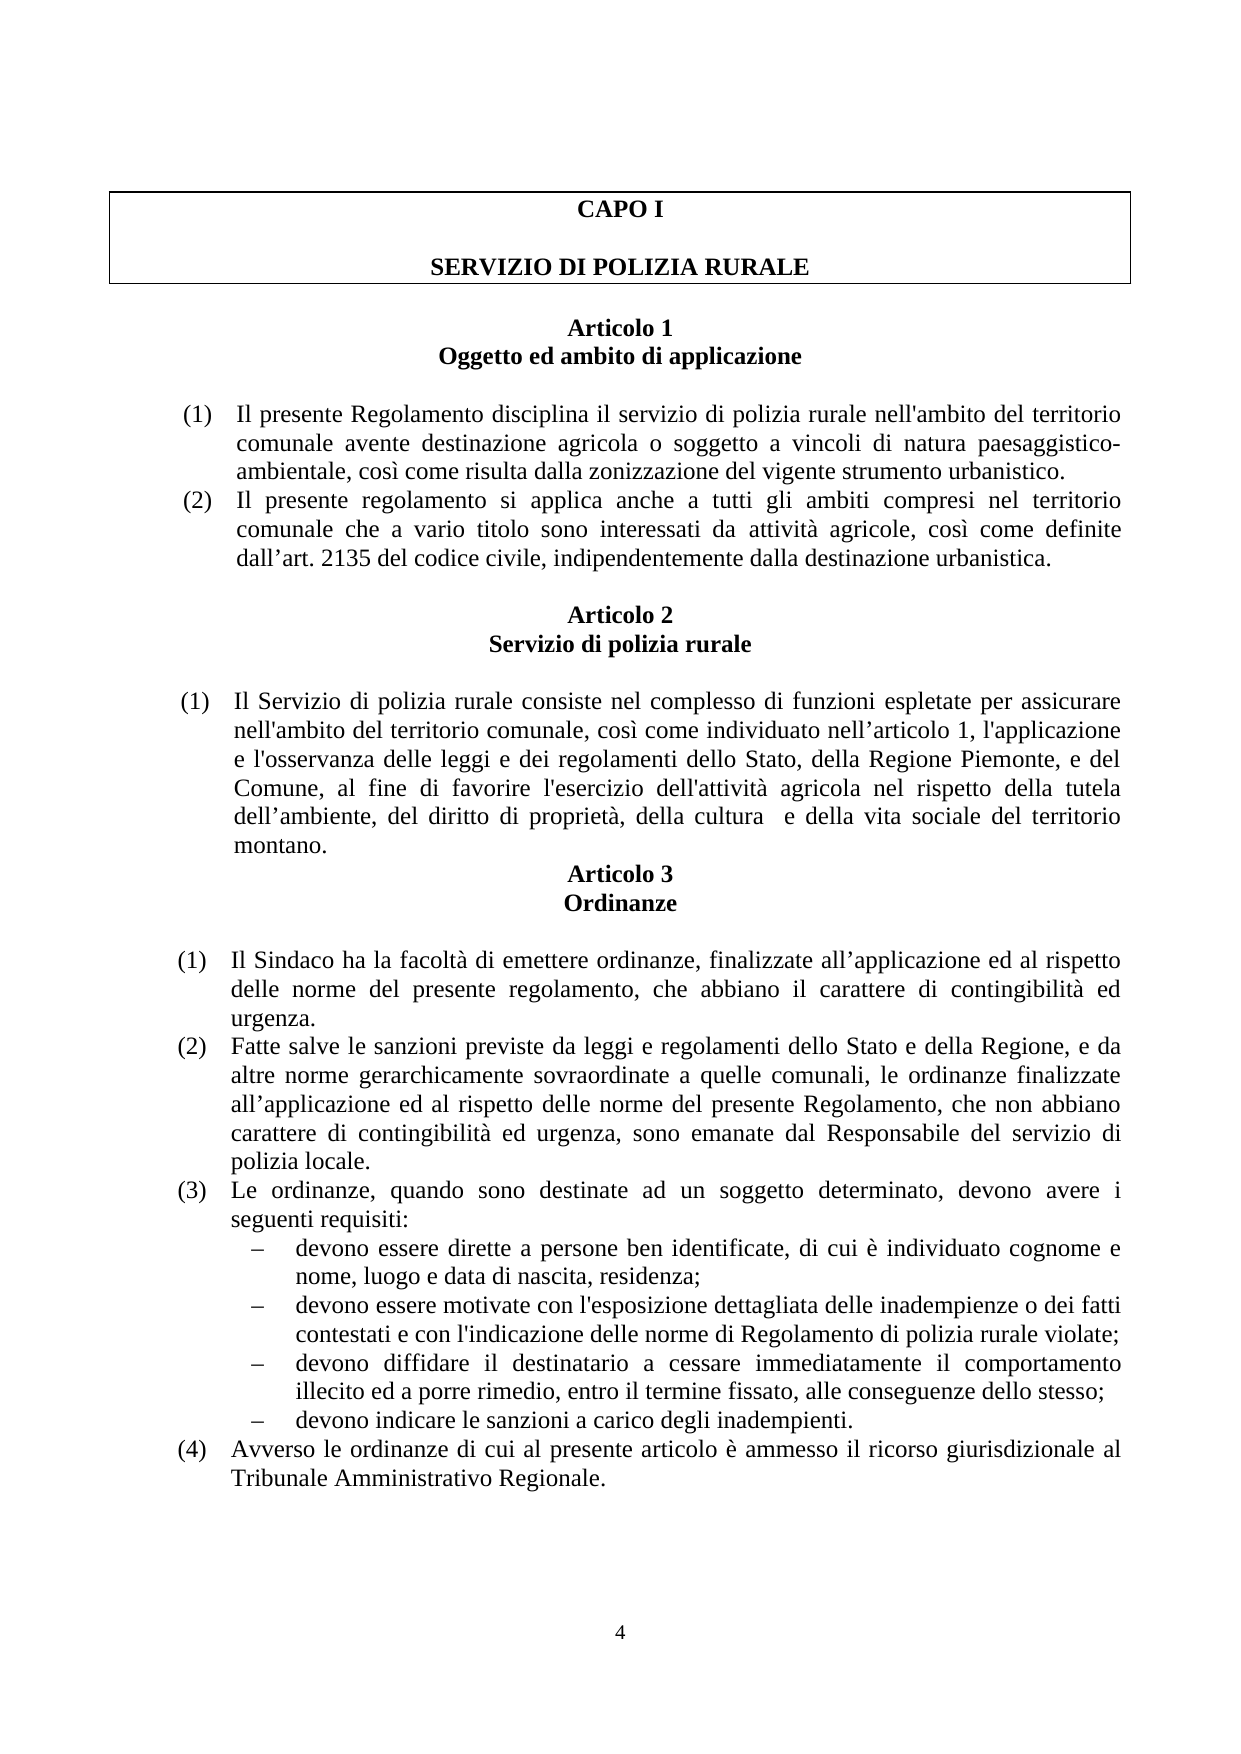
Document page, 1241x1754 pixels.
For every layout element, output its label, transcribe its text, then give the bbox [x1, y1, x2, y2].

list devono diffidare il destinatario a cessare immediatamente il comportamento illecito ed a porre rimedio, entro il termine fissato, alle conseguenze dello stesso; [251, 1348, 1122, 1405]
list Il Sindaco ha la facoltà di emettere ordinanze, finalizzate all’applicazione ed al rispetto delle norme del presente regolamento, che abbiano il carattere di contingibilità ed urgenza. [177, 945, 1122, 1031]
list devono essere motivate con l'esposizione dettagliata delle inadempienze o dei fatti contestati e con l'indicazione delle norme di Regolamento di polizia rurale violate; [251, 1290, 1122, 1348]
list devono essere dirette a persone ben identificate, di cui è individuato cognome e nome, luogo e data di nascita, residenza; [251, 1233, 1122, 1290]
text CAPO I [110, 193, 1130, 223]
list Le ordinanze, quando sono destinate ad un soggetto determinato, devono avere i seguenti requisiti: [177, 1175, 1122, 1233]
text SERVIZIO DI POLIZIA RURALE [110, 249, 1130, 283]
list devono indicare le sanzioni a carico degli inadempienti. [251, 1405, 1122, 1434]
text Articolo 2 [118, 600, 1122, 629]
list Il presente regolamento si applica anche a tutti gli ambiti compresi nel territorio comunale che a vario titolo sono interessati da attività agricole, così come definite dall’art. 2135 del codice civile, indipendentemente dalla destinazione urbanistica. [183, 485, 1122, 571]
list Il presente Regolamento disciplina il servizio di polizia rurale nell'ambito del territorio comunale avente destinazione agricola o soggetto a vincoli di natura paesaggistico-ambientale, così come risulta dalla zonizzazione del vigente strumento urbanistico. [183, 399, 1122, 485]
list Fatte salve le sanzioni previste da leggi e regolamenti dello Stato e della Regione, e da altre norme gerarchicamente sovraordinate a quelle comunali, le ordinanze finalizzate all’applicazione ed al rispetto delle norme del presente Regolamento, che non abbiano carattere di contingibilità ed urgenza, sono emanate dal Responsabile del servizio di polizia locale. [177, 1031, 1122, 1175]
text Articolo 3 [118, 859, 1122, 888]
text Servizio di polizia rurale [118, 629, 1122, 658]
list Avverso le ordinanze di cui al presente articolo è ammesso il ricorso giurisdizionale al Tribunale Amministrativo Regionale. [177, 1434, 1122, 1491]
list Il Servizio di polizia rurale consiste nel complesso di funzioni espletate per assicurare nell'ambito del territorio comunale, così come individuato nell’articolo 1, l'applicazione e l'osservanza delle leggi e dei regolamenti dello Stato, della Regione Piemonte, e del Comune, al fine di favorire l'esercizio dell'attività agricola nel rispetto della tutela dell’ambiente, del diritto di proprietà, della cultura e della vita sociale del territorio montano. [180, 686, 1122, 859]
text Articolo 1 [118, 313, 1122, 341]
text Ordinanze [118, 888, 1122, 916]
text Oggetto ed ambito di applicazione [118, 341, 1122, 370]
